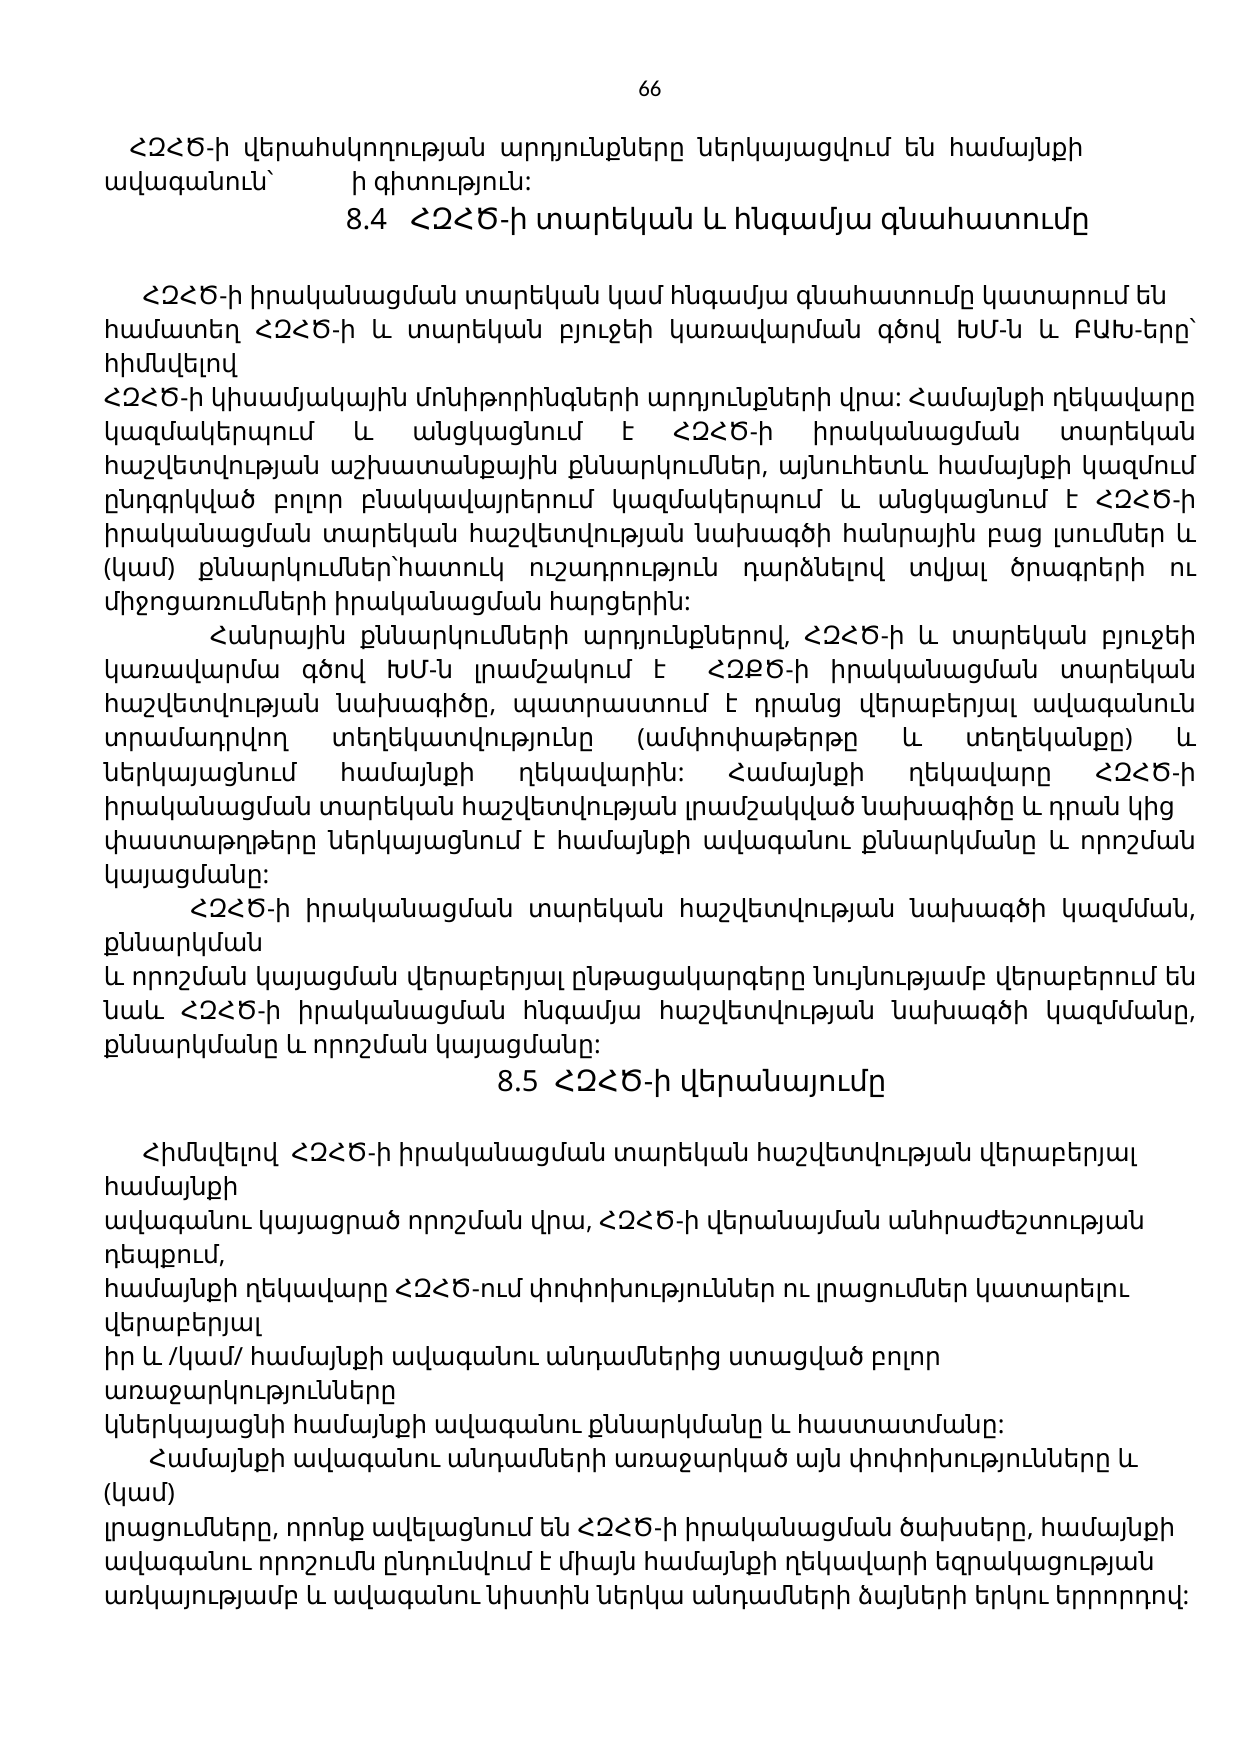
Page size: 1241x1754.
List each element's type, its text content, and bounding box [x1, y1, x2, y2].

text համայնքի ղեկավարը ՀԶՀԾ-ում փոփոխություններ ու լրացումներ կատարելու վերաբերյալ [103, 1271, 1196, 1339]
text Համայնքի ավագանու անդամների առաջարկած այն փոփոխությունները և (կամ) [103, 1441, 1196, 1509]
text կներկայացնի համայնքի ավագանու քննարկմանը և հաստատմանը: [103, 1407, 1196, 1441]
text առկայությամբ և ավագանու նիստին ներկա անդամների ձայների երկու երրորդով: [103, 1577, 1196, 1611]
text ՀԶՀԾ-ի կիսամյակային մոնիթորինգների արդյունքների վրա: Համայնքի ղեկավարը կազմակերպում և անցկացնում է ՀԶՀԾ-ի իրականացման տարեկան հաշվետվության աշխատանքային քննարկումներ, այնուհետև համայնքի կազմում ընդգրկված բոլոր բնակավայրերում կազմակերպում և անցկացնում է ՀԶՀԾ-ի իրականացման տարեկան հաշվետվության նախագծի հանրային բաց լսումներ և (կամ) քննարկումներ՝հատուկ ուշադրություն դարձնելով տվյալ ծրագրերի ու միջոցառումների իրականացման հարցերին: [103, 379, 1196, 618]
text Հանրային քննարկումների արդյունքներով, ՀԶՀԾ-ի և տարեկան բյուջեի կառավարմա գծով ԽՄ-ն լրամշակում է ՀԶՔԾ-ի իրականացման տարեկան հաշվետվության նախագիծը, պատրաստում է դրանց վերաբերյալ ավագանուն տրամադրվող տեղեկատվությունը (ամփոփաթերթը և տեղեկանքը) և ներկայացնում համայնքի ղեկավարին: Համայնքի ղեկավարը ՀԶՀԾ-ի իրականացման տարեկան հաշվետվության լրամշակված նախագիծը և դրան կից [103, 618, 1196, 822]
text 8.4 ՀԶՀԾ-ի տարեկան և հնգամյա գնահատումը [103, 198, 1196, 238]
text իր և /կամ/ համայնքի ավագանու անդամներից ստացված բոլոր առաջարկությունները [103, 1339, 1196, 1407]
text Հիմնվելով ՀԶՀԾ-ի իրականացման տարեկան հաշվետվության վերաբերյալ համայնքի [103, 1134, 1196, 1203]
text ավագանու կայացրած որոշման վրա, ՀԶՀԾ-ի վերանայման անհրաժեշտության դեպքում, [103, 1203, 1196, 1271]
text ՀԶՀԾ-ի իրականացման տարեկան կամ հնգամյա գնահատումը կատարում են [103, 277, 1196, 311]
text և որոշման կայացման վերաբերյալ ընթացակարգերը նույնությամբ վերաբերում են նաև ՀԶՀԾ-ի իրականացման հնգամյա հաշվետվության նախագծի կազմմանը, քննարկմանը և որոշման կայացմանը: [103, 958, 1196, 1061]
text ավագանու որոշումն ընդունվում է միայն համայնքի ղեկավարի եզրակացության [103, 1543, 1196, 1577]
text ՀԶՀԾ-ի վերահսկողության արդյունքները ներկայացվում են համայնքի ավագանուն՝ ի գիտություն: [103, 130, 1196, 198]
text լրացումները, որոնք ավելացնում են ՀԶՀԾ-ի իրականացման ծախսերը, համայնքի [103, 1509, 1196, 1543]
text ՀԶՀԾ-ի իրականացման տարեկան հաշվետվության նախագծի կազմման, քննարկման [103, 890, 1196, 958]
text 8.5 ՀԶՀԾ-ի վերանայումը [103, 1061, 1196, 1100]
text փաստաթղթերը ներկայացնում է համայնքի ավագանու քննարկմանը և որոշման կայացմանը: [103, 822, 1196, 890]
text համատեղ ՀԶՀԾ-ի և տարեկան բյուջեի կառավարման գծով ԽՄ-ն և ԲԱԽ-երը՝ հիմնվելով [103, 311, 1196, 379]
